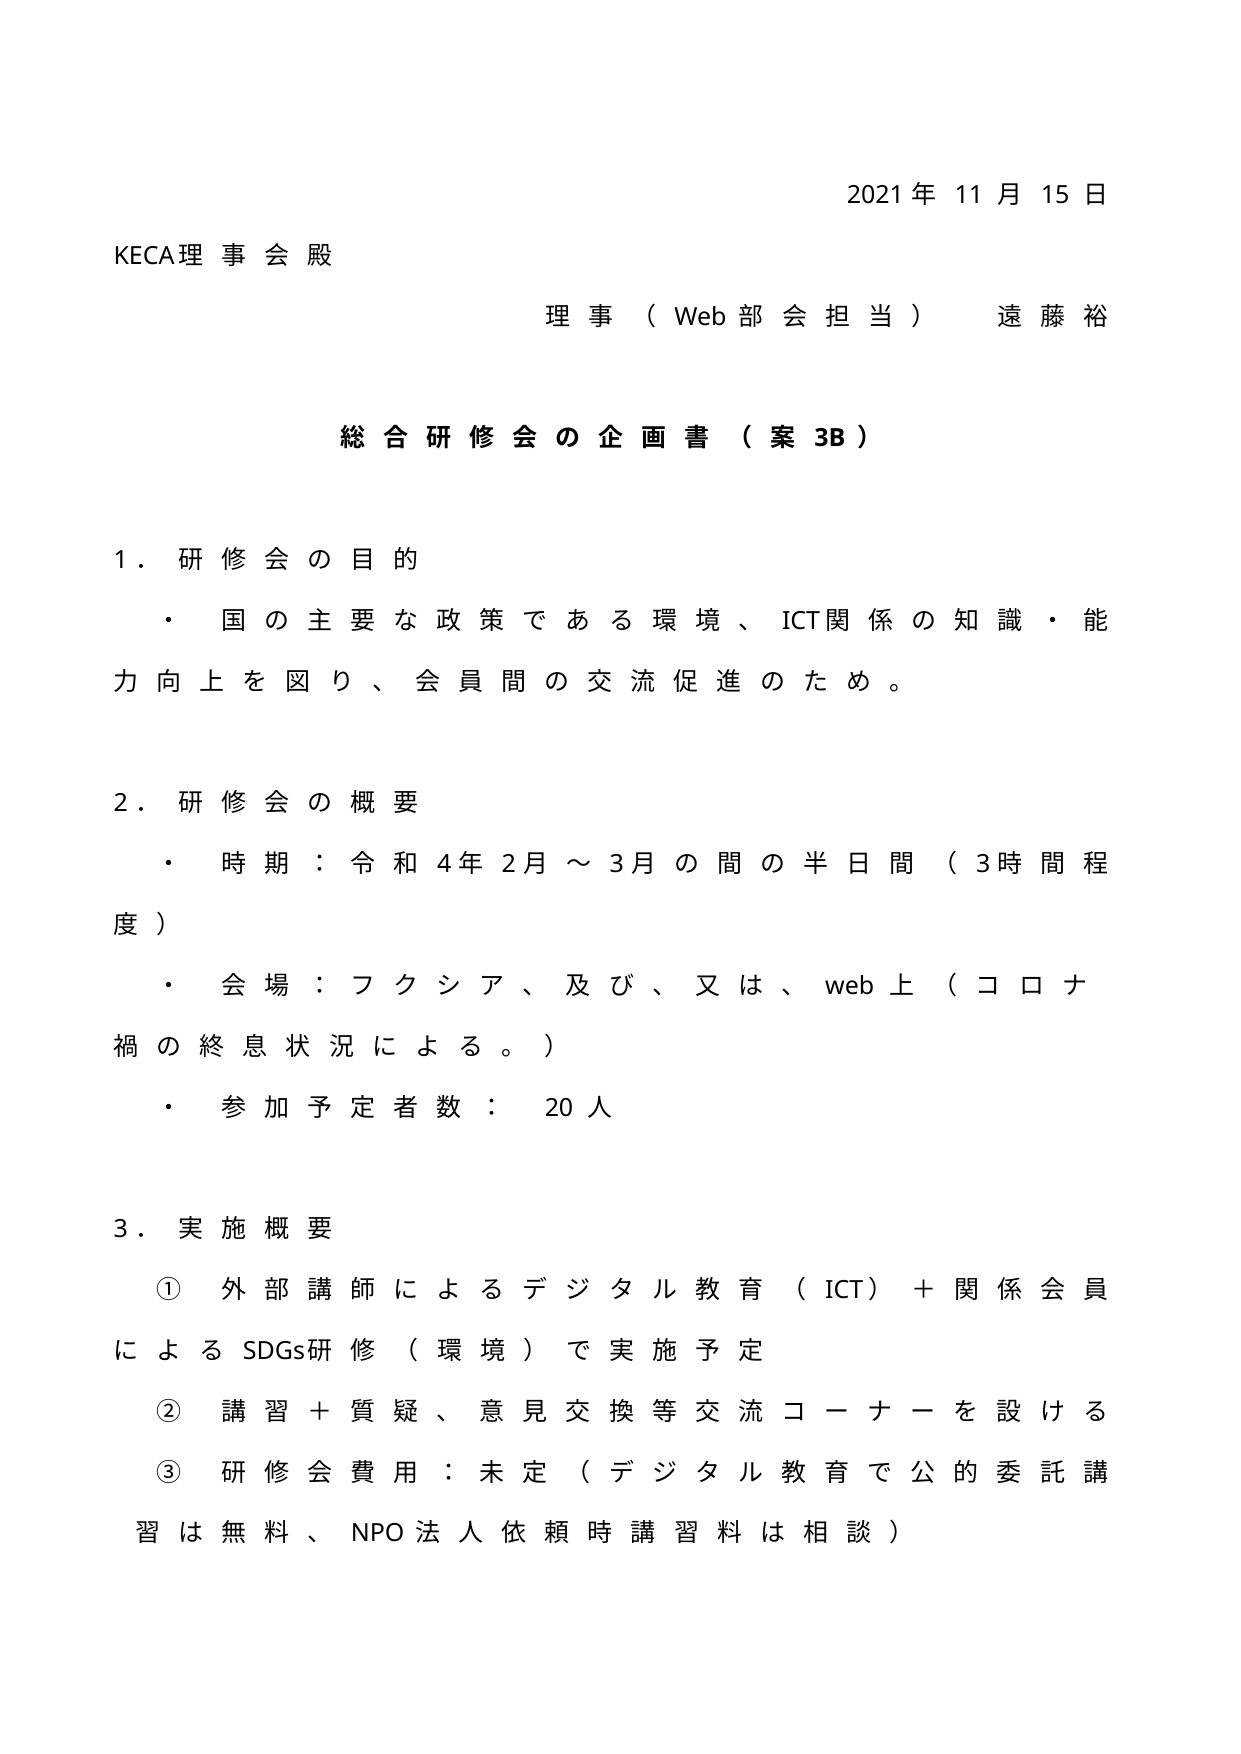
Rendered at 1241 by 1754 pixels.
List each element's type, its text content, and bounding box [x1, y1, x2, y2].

text ・ 時期：令和4年2月～3月の間の半日間（3時間程度） [113, 831, 1127, 953]
text 1．研修会の目的 [113, 527, 1127, 588]
text ② 講習＋質疑、意見交換等交流コーナーを設ける [113, 1379, 1127, 1440]
text 総合研修会の企画書（案3B） [113, 406, 1127, 466]
text 2021年11月15日 [113, 162, 1127, 223]
text ・ 国の主要な政策である環境、ICT関係の知識・能力向上を図り、会員間の交流促進のため。 [113, 588, 1127, 710]
text 2．研修会の概要 [113, 771, 1127, 831]
text ① 外部講師によるデジタル教育（ICT）＋関係会員によるSDGs研修（環境）で実施予定 [113, 1257, 1127, 1379]
text ・ 会場：フクシア、及び、又は、web上（コロナ禍の終息状況による。） [113, 953, 1127, 1075]
text ③ 研修会費用：未定（デジタル教育で公的委託講習は無料、NPO法人依頼時講習料は相談） [113, 1440, 1127, 1561]
text 3．実施概要 [113, 1196, 1127, 1257]
text 理事（Web部会担当） 遠藤裕 [113, 284, 1127, 345]
text KECA理事会殿 [113, 223, 1127, 284]
text ・ 参加予定者数： 20人 [113, 1075, 1127, 1136]
